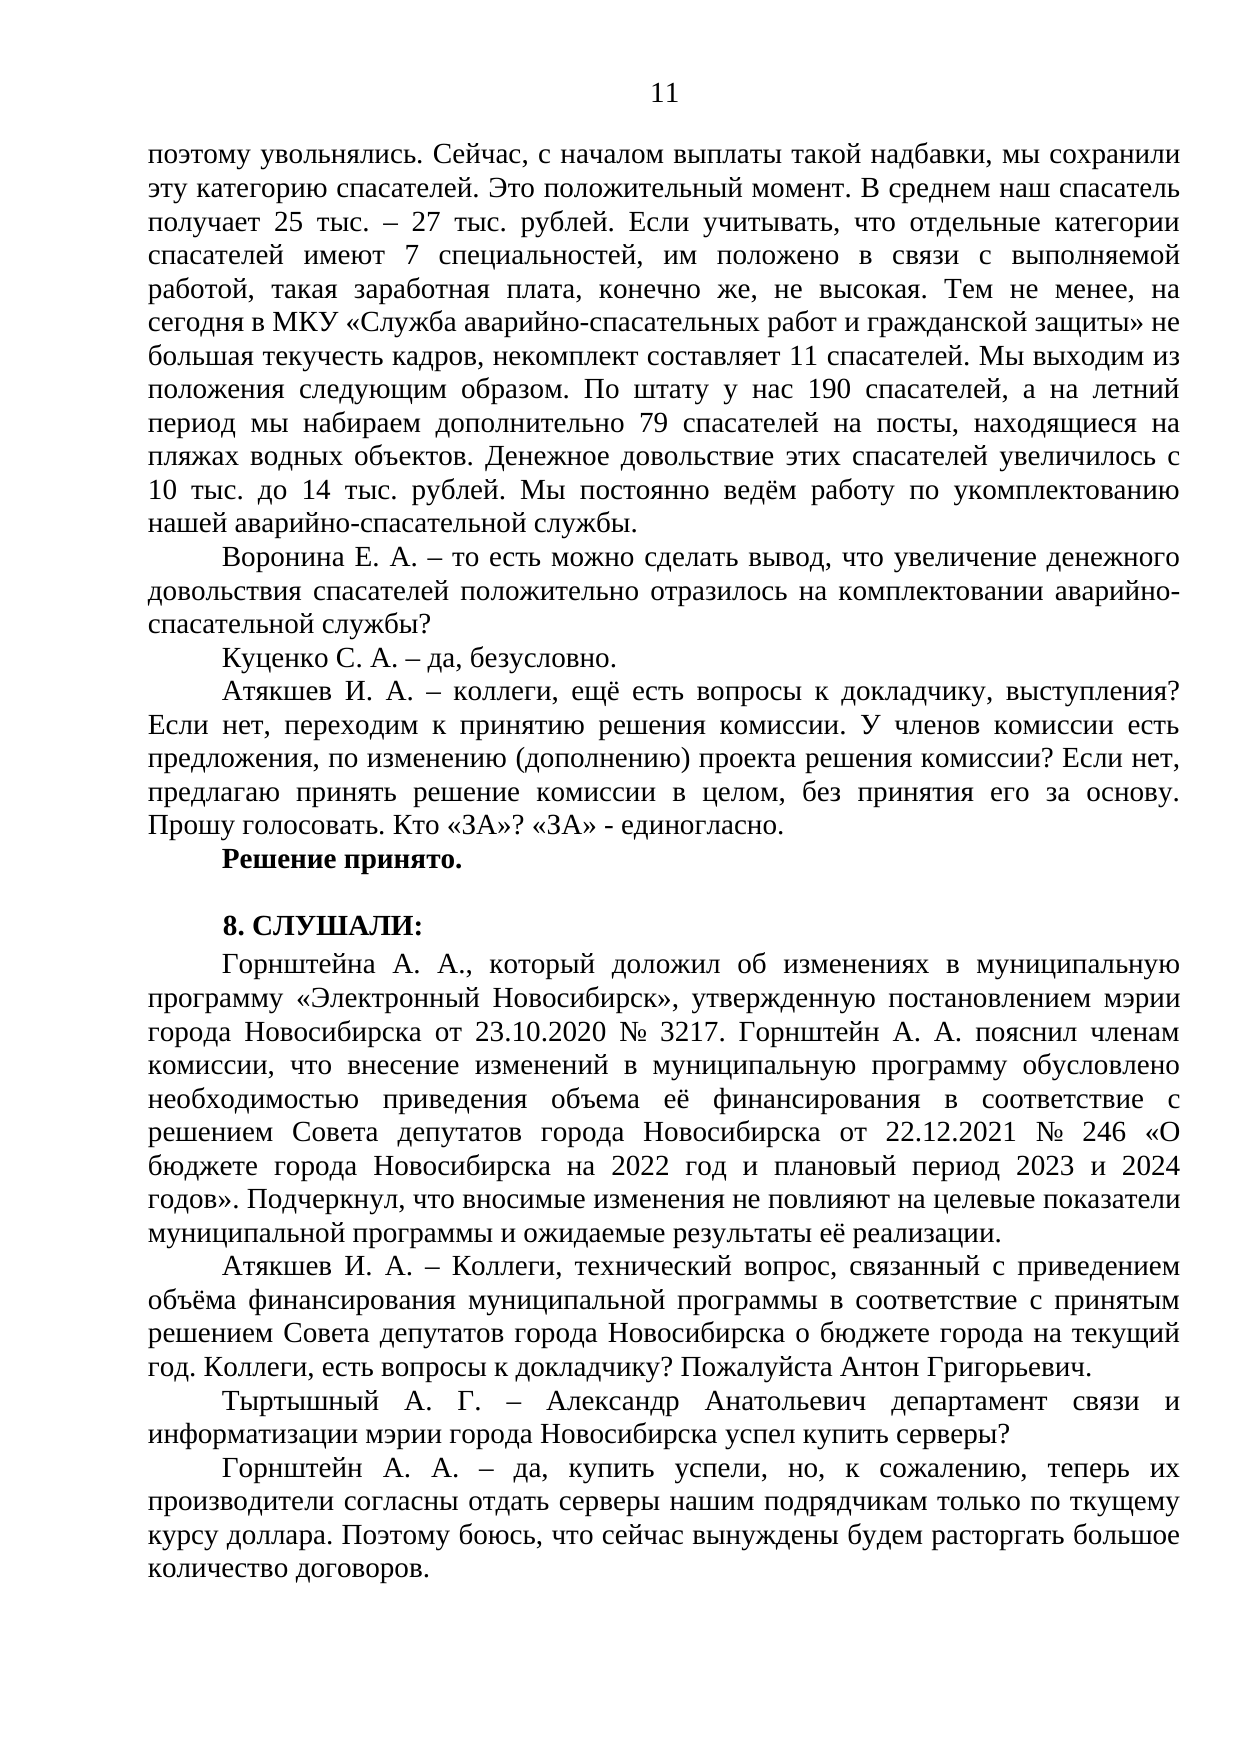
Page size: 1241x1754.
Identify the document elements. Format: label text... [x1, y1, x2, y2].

text 8. СЛУШАЛИ: [148, 908, 1181, 942]
text Решение принято. [148, 841, 1181, 874]
text Горнштейна А. А., который доложил об изменениях в муниципальную программу «Электронный Новосибирск», утвержденную постановлением мэрии города Новосибирска от 23.10.2020 № 3217. Горнштейн А. А. пояснил членам комиссии, что внесение изменений в муниципальную программу обусловлено необходимостью приведения объема её финансирования в соответствие с решением Совета депутатов города Новосибирска от 22.12.2021 № 246 «О бюджете города Новосибирска на 2022 год и плановый период 2023 и 2024 годов». Подчеркнул, что вносимые изменения не повлияют на целевые показатели муниципальной программы и ожидаемые результаты её реализации. [148, 947, 1181, 1248]
text Атякшев И. А. – Коллеги, технический вопрос, связанный с приведением объёма финансирования муниципальной программы в соответствие с принятым решением Совета депутатов города Новосибирска о бюджете города на текущий год. Коллеги, есть вопросы к докладчику? Пожалуйста Антон Григорьевич. [148, 1248, 1181, 1383]
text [148, 137, 1181, 539]
text Воронина Е. А. – то есть можно сделать вывод, что увеличение денежного довольствия спасателей положительно отразилось на комплектовании аварийно-спасательной службы? [148, 539, 1181, 640]
text Куценко С. А. – да, безусловно. [148, 640, 1181, 673]
text Тыртышный А. Г. – Александр Анатольевич департамент связи и информатизации мэрии города Новосибирска успел купить серверы? [148, 1383, 1181, 1450]
text Атякшев И. А. – коллеги, ещё есть вопросы к докладчику, выступления? Если нет, переходим к принятию решения комиссии. У членов комиссии есть предложения, по изменению (дополнению) проекта решения комиссии? Если нет, предлагаю принять решение комиссии в целом, без принятия его за основу. Прошу голосовать. Кто «ЗА»? «ЗА» - единогласно. [148, 673, 1181, 841]
text Горнштейн А. А. – да, купить успели, но, к сожалению, теперь их производители согласны отдать серверы нашим подрядчикам только по ткущему курсу доллара. Поэтому боюсь, что сейчас вынуждены будем расторгать большое количество договоров. [148, 1450, 1181, 1584]
